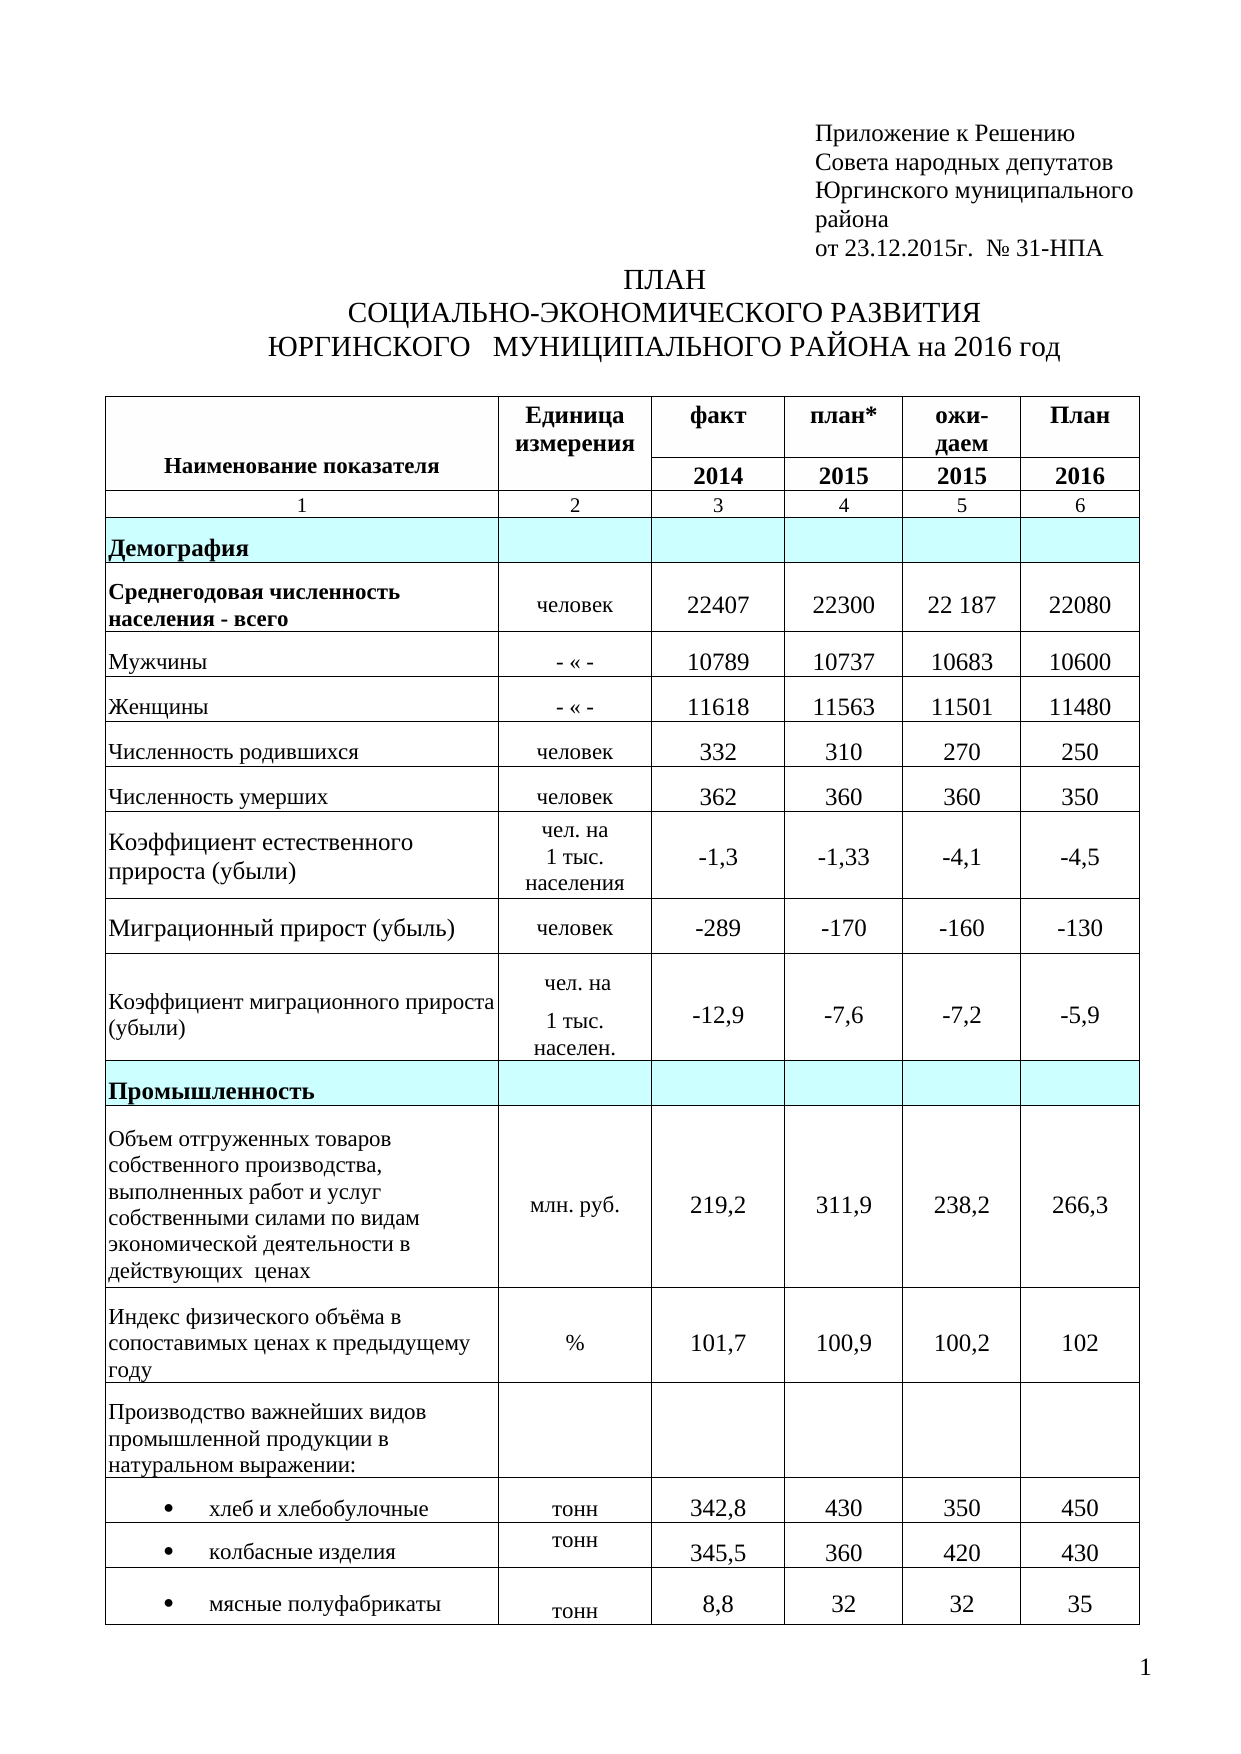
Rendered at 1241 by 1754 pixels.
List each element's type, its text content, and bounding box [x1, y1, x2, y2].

table_cell 32 [903, 1568, 1020, 1623]
table_header Единица измерения [499, 397, 651, 489]
table_cell 11480 [1021, 677, 1139, 721]
table_cell [652, 1061, 784, 1105]
table_cell [903, 518, 1020, 562]
table_cell Численность родившихся [106, 722, 498, 766]
table_cell 22407 [652, 563, 784, 631]
table_cell человек [499, 722, 651, 766]
table_cell - « - [499, 632, 651, 676]
table_cell 11563 [785, 677, 902, 721]
table_cell 420 [903, 1523, 1020, 1567]
table_cell [785, 518, 902, 562]
table_cell 311,9 [785, 1106, 902, 1287]
text СОЦИАЛЬНО-ЭКОНОМИЧЕСКОГО РАЗВИТИЯ [177, 295, 1152, 329]
text Приложение к Решению [815, 118, 1152, 147]
table_cell % [499, 1288, 651, 1382]
table_header Наименование показателя [106, 397, 498, 489]
table_cell [903, 1061, 1020, 1105]
table_cell -289 [652, 899, 784, 953]
table_cell 270 [903, 722, 1020, 766]
table_cell человек [499, 899, 651, 953]
table_cell Среднегодовая численность населения - всего [106, 563, 498, 631]
table_cell Демография [106, 518, 498, 562]
table_cell -1,33 [785, 812, 902, 898]
table_cell -160 [903, 899, 1020, 953]
table_cell чел. на 1 тыс. населен. [499, 954, 651, 1060]
table_cell 266,3 [1021, 1106, 1139, 1287]
table_cell [499, 1061, 651, 1105]
table_cell 10737 [785, 632, 902, 676]
table_cell 2015 [903, 458, 1020, 489]
table_cell 342,8 [652, 1478, 784, 1522]
table_cell 2015 [785, 458, 902, 489]
table_cell Производство важнейших видов промышленной продукции в натуральном выражении: [106, 1383, 498, 1477]
table_cell 100,9 [785, 1288, 902, 1382]
table_cell 360 [785, 767, 902, 811]
table_cell чел. на 1 тыс. населения [499, 812, 651, 898]
table_cell 102 [1021, 1288, 1139, 1382]
table_cell 22 187 [903, 563, 1020, 631]
table_cell 360 [785, 1523, 902, 1567]
table_cell [1021, 1061, 1139, 1105]
table_cell 350 [1021, 767, 1139, 811]
text ПЛАН [177, 262, 1152, 295]
table_cell [652, 518, 784, 562]
table_cell -170 [785, 899, 902, 953]
table_cell тонн [499, 1523, 651, 1567]
table_cell [903, 1383, 1020, 1477]
table_cell [499, 1383, 651, 1477]
table_cell 10600 [1021, 632, 1139, 676]
table_cell Женщины [106, 677, 498, 721]
table_cell 1 [106, 491, 498, 517]
table_cell -130 [1021, 899, 1139, 953]
table_cell 362 [652, 767, 784, 811]
table_cell - « - [499, 677, 651, 721]
table_cell 2016 [1021, 458, 1139, 489]
table_cell Миграционный прирост (убыль) [106, 899, 498, 953]
table_cell 310 [785, 722, 902, 766]
table_cell 250 [1021, 722, 1139, 766]
table_cell -1,3 [652, 812, 784, 898]
table_cell Численность умерших [106, 767, 498, 811]
table_cell 430 [785, 1478, 902, 1522]
table_cell 5 [903, 491, 1020, 517]
table_cell 22300 [785, 563, 902, 631]
table_cell [652, 1383, 784, 1477]
table_cell 10789 [652, 632, 784, 676]
table_cell 22080 [1021, 563, 1139, 631]
table_cell -12,9 [652, 954, 784, 1060]
table_cell 430 [1021, 1523, 1139, 1567]
table_header ожи- даем [903, 397, 1020, 457]
table_cell 101,7 [652, 1288, 784, 1382]
table_cell тонн [499, 1568, 651, 1623]
table_cell Промышленность [106, 1061, 498, 1105]
table_cell Объем отгруженных товаров собственного производства, выполненных работ и услуг собственными силами по видам экономической деятельности в действующих ценах [106, 1106, 498, 1287]
table_cell 100,2 [903, 1288, 1020, 1382]
table_header План [1021, 397, 1139, 457]
table_cell Мужчины [106, 632, 498, 676]
table_cell -5,9 [1021, 954, 1139, 1060]
text ЮРГИНСКОГО МУНИЦИПАЛЬНОГО РАЙОНА на 2016 год [177, 329, 1152, 362]
table_cell колбасные изделия [106, 1523, 498, 1567]
table_cell [1021, 518, 1139, 562]
table_cell человек [499, 767, 651, 811]
table_cell 35 [1021, 1568, 1139, 1623]
table_cell млн. руб. [499, 1106, 651, 1287]
text Совета народных депутатов Юргинского муниципального района [815, 147, 1152, 233]
table_cell 8,8 [652, 1568, 784, 1623]
table_cell Индекс физического объёма в сопоставимых ценах к предыдущему году [106, 1288, 498, 1382]
table_cell 6 [1021, 491, 1139, 517]
table_cell 32 [785, 1568, 902, 1623]
table_cell 4 [785, 491, 902, 517]
table_cell [785, 1061, 902, 1105]
table_cell 2 [499, 491, 651, 517]
table_cell тонн [499, 1478, 651, 1522]
table_cell -4,5 [1021, 812, 1139, 898]
table_cell [785, 1383, 902, 1477]
table_cell Коэффициент естественного прироста (убыли) [106, 812, 498, 898]
table_cell 450 [1021, 1478, 1139, 1522]
table_cell [1021, 1383, 1139, 1477]
table_cell 332 [652, 722, 784, 766]
table_cell мясные полуфабрикаты [106, 1568, 498, 1623]
table_cell 219,2 [652, 1106, 784, 1287]
table_cell -4,1 [903, 812, 1020, 898]
table_cell 10683 [903, 632, 1020, 676]
table_cell 2014 [652, 458, 784, 489]
table_header факт [652, 397, 784, 457]
table_cell -7,6 [785, 954, 902, 1060]
table_cell Коэффициент миграционного прироста (убыли) [106, 954, 498, 1060]
table_cell 238,2 [903, 1106, 1020, 1287]
table_cell 345,5 [652, 1523, 784, 1567]
table_cell [499, 518, 651, 562]
table_cell 11618 [652, 677, 784, 721]
table_cell 11501 [903, 677, 1020, 721]
table_cell 350 [903, 1478, 1020, 1522]
text от 23.12.2015г. № 31-НПА [815, 233, 1152, 262]
table_cell 360 [903, 767, 1020, 811]
table_cell хлеб и хлебобулочные [106, 1478, 498, 1522]
table_cell человек [499, 563, 651, 631]
table_cell 3 [652, 491, 784, 517]
table_header план* [785, 397, 902, 457]
table_cell -7,2 [903, 954, 1020, 1060]
